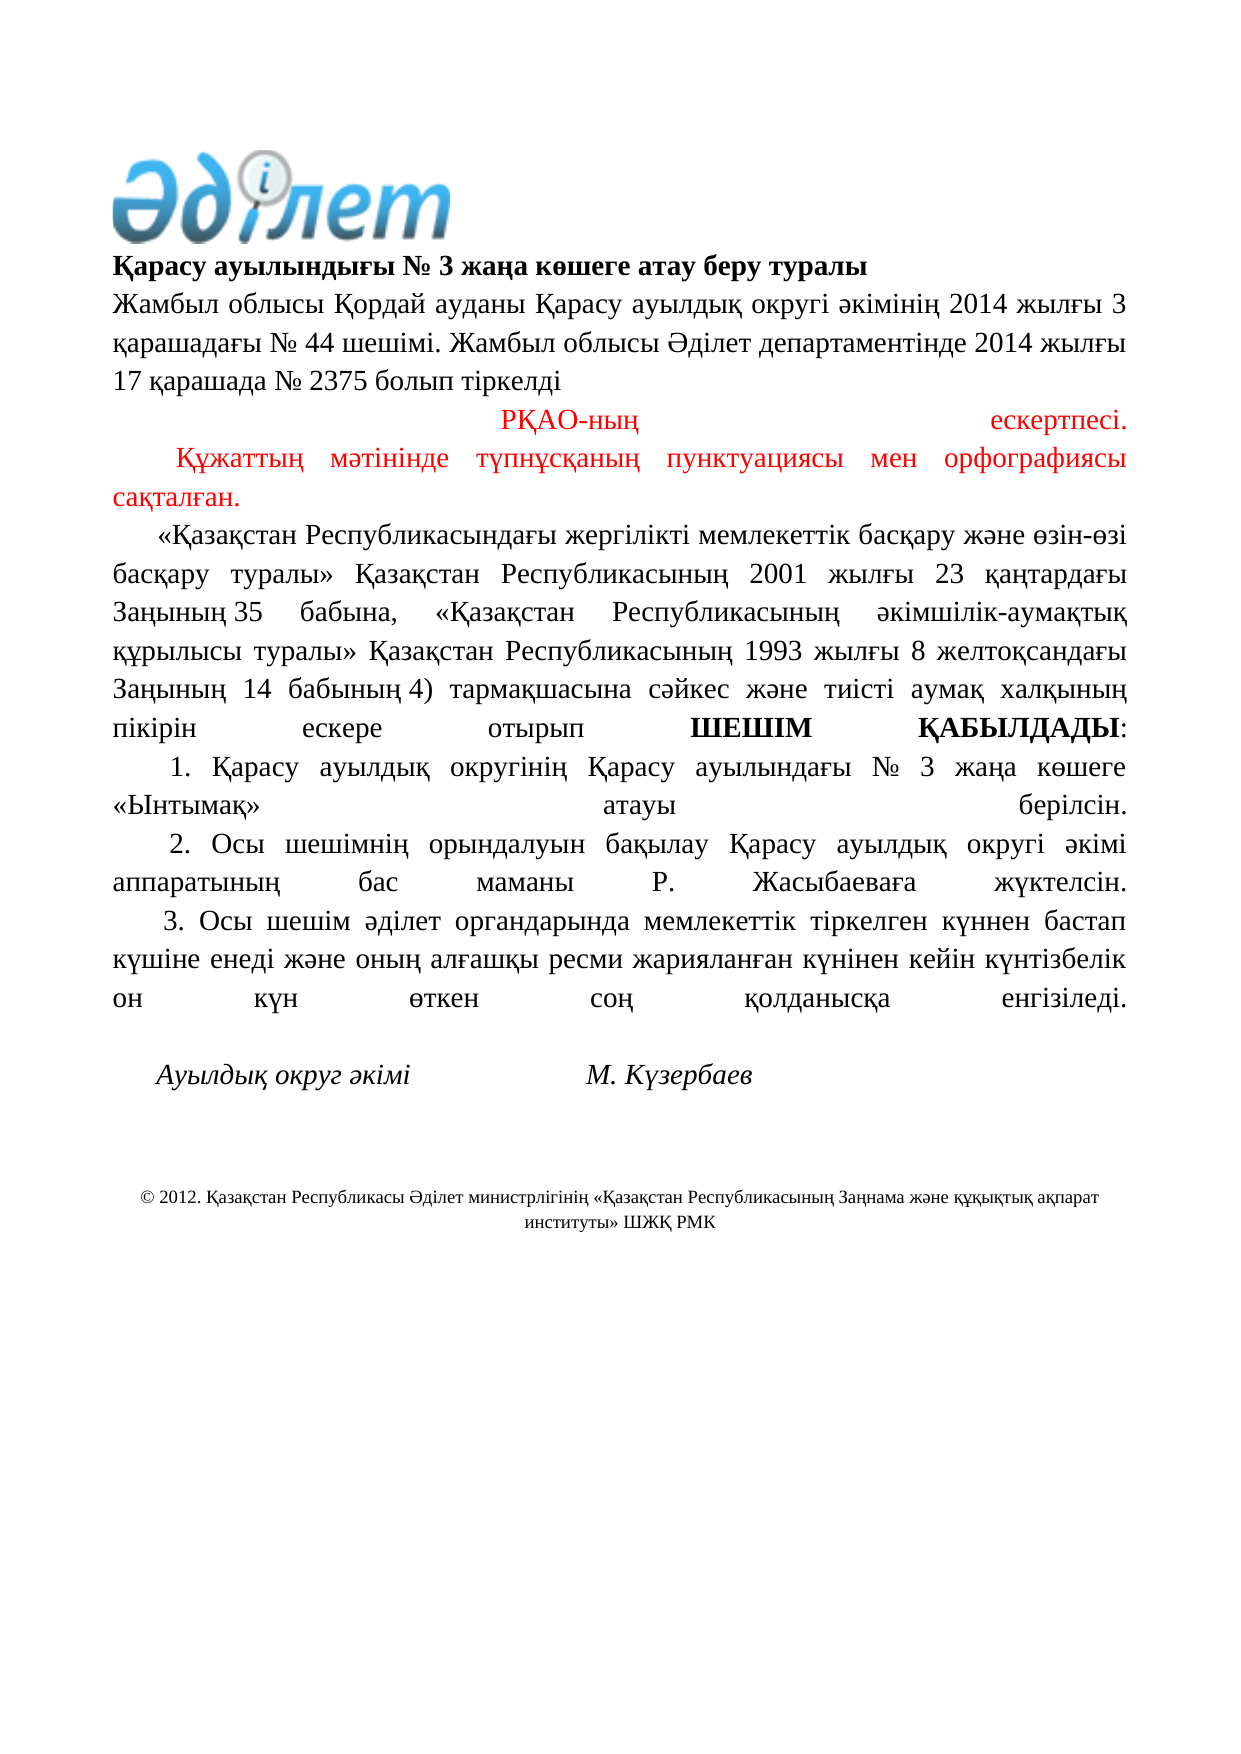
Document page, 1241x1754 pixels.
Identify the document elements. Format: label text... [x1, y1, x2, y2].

text «Қазақстан Республикасындағы жергілікті мемлекеттік басқару және өзін-өзі басқару туралы» Қазақстан Республикасының 2001 жылғы 23 қаңтардағы Заңының 35 бабына, «Қазақстан Республикасының әкімшілік-аумақтық құрылысы туралы» Қазақстан Республикасының 1993 жылғы 8 желтоқсандағы Заңының 14 бабының 4) тармақшасына сәйкес және тиiстi аумақ халқының пiкiрiн ескере отырып ШЕШІМ ҚАБЫЛДАДЫ: 1. Қарасу ауылдық округінің Қарасу ауылындағы № 3 жаңа көшеге «Ынтымақ» атауы берілсін. 2. Осы шешімнің орындалуын бақылау Қарасу ауылдық округі әкімі аппаратының бас маманы Р. Жасыбаеваға жүктелсін. 3. Осы шешім әділет органдарында мемлекеттiк тiркелген күннен бастап күшiне енедi және оның алғашқы ресми жарияланған күнінен кейін күнтізбелік он күн өткен соң қолданысқа енгізіледі. Ауылдық округ әкімі М. Күзербаев [112, 517, 1128, 1091]
text Қарасу ауылындығы № 3 жаңа көшеге атау беру туралы [112, 248, 1128, 281]
picture [112, 150, 451, 244]
text © 2012. Қазақстан Республикасы Әділет министрлігінің «Қазақстан Республикасының Заңнама және құқықтық ақпарат институты» ШЖҚ РМК [112, 1186, 1128, 1232]
text РҚАО-ның ескертпесі. Құжаттың мәтінінде түпнұсқаның пунктуациясы мен орфографиясы сақталған. [112, 402, 1128, 512]
text Жамбыл облысы Қордай ауданы Қарасу ауылдық округі әкімінің 2014 жылғы 3 қарашадағы № 44 шешімі. Жамбыл облысы Әділет департаментінде 2014 жылғы 17 қарашада № 2375 болып тіркелді [112, 286, 1128, 397]
